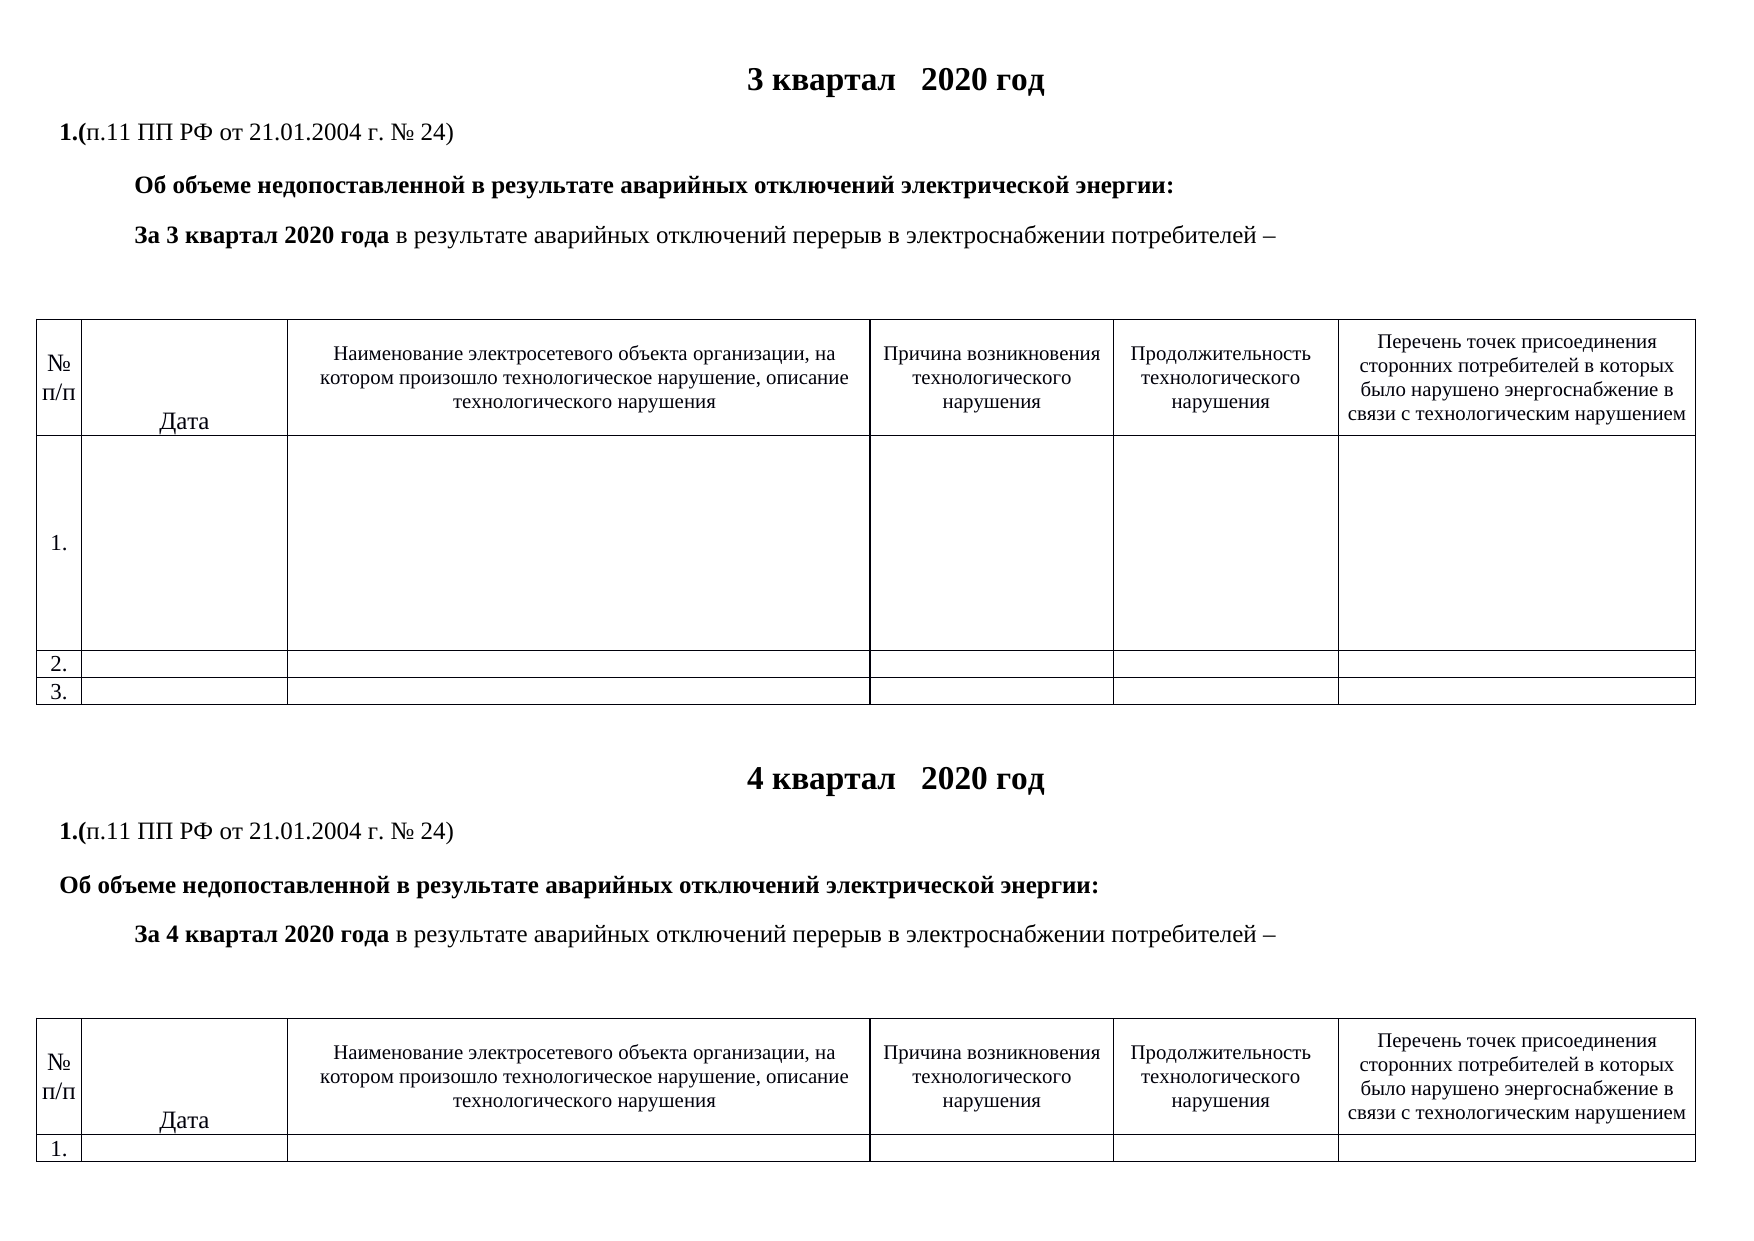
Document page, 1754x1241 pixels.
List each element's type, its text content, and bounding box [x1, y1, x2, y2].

table_header Продолжительность технологического нарушения [1114, 320, 1338, 434]
table_cell [288, 678, 869, 704]
table_header Дата [82, 320, 287, 434]
table_cell [82, 1135, 287, 1161]
table_cell [1339, 436, 1695, 649]
table_cell 1. [37, 436, 81, 649]
table_cell [82, 678, 287, 704]
table_cell 2. [37, 651, 81, 677]
table_header Перечень точек присоединения сторонних потребителей в которых было нарушено энергоснабжение в связи с технологическим нарушением [1339, 1019, 1695, 1134]
table_header Причина возникновения технологического нарушения [871, 1019, 1113, 1134]
table_cell [1114, 1135, 1338, 1161]
table_cell [82, 436, 287, 649]
table_header Причина возникновения технологического нарушения [871, 320, 1113, 434]
table_cell [288, 1135, 869, 1161]
table_cell 3. [37, 678, 81, 704]
table_header Продолжительность технологического нарушения [1114, 1019, 1338, 1134]
table_cell [871, 1135, 1113, 1161]
table_cell [1114, 678, 1338, 704]
table_cell [288, 651, 869, 677]
table_header № п/п [37, 1019, 81, 1134]
table_header № п/п [37, 320, 81, 434]
table_cell [1114, 651, 1338, 677]
list 1.(п.11 ПП РФ от 21.01.2004 г. № 24) [59, 816, 1695, 844]
table_cell [871, 651, 1113, 677]
table_cell [82, 651, 287, 677]
table_cell [1339, 651, 1695, 677]
table_cell [1339, 1135, 1695, 1161]
table_cell 1. [37, 1135, 81, 1161]
list Об объеме недопоставленной в результате аварийных отключений электрической энергии: [134, 170, 1695, 199]
table_cell [871, 436, 1113, 649]
table_cell [871, 678, 1113, 704]
table_cell [1114, 436, 1338, 649]
list За 3 квартал 2020 года в результате аварийных отключений перерыв в электроснабжении потребителей – [134, 220, 1695, 249]
list 1.(п.11 ПП РФ от 21.01.2004 г. № 24) [59, 117, 1695, 145]
table_cell [288, 436, 869, 649]
list Об объеме недопоставленной в результате аварийных отключений электрической энергии: [59, 870, 1695, 898]
table_header Перечень точек присоединения сторонних потребителей в которых было нарушено энергоснабжение в связи с технологическим нарушением [1339, 320, 1695, 434]
table_header Наименование электросетевого объекта организации, на котором произошло технологическое нарушение, описание технологического нарушения [288, 320, 869, 434]
text 3 квартал 2020 год [97, 59, 1695, 97]
table_cell [1339, 678, 1695, 704]
table_header Дата [82, 1019, 287, 1134]
list За 4 квартал 2020 года в результате аварийных отключений перерыв в электроснабжении потребителей – [134, 919, 1695, 948]
text 4 квартал 2020 год [97, 758, 1695, 797]
table_header Наименование электросетевого объекта организации, на котором произошло технологическое нарушение, описание технологического нарушения [288, 1019, 869, 1134]
